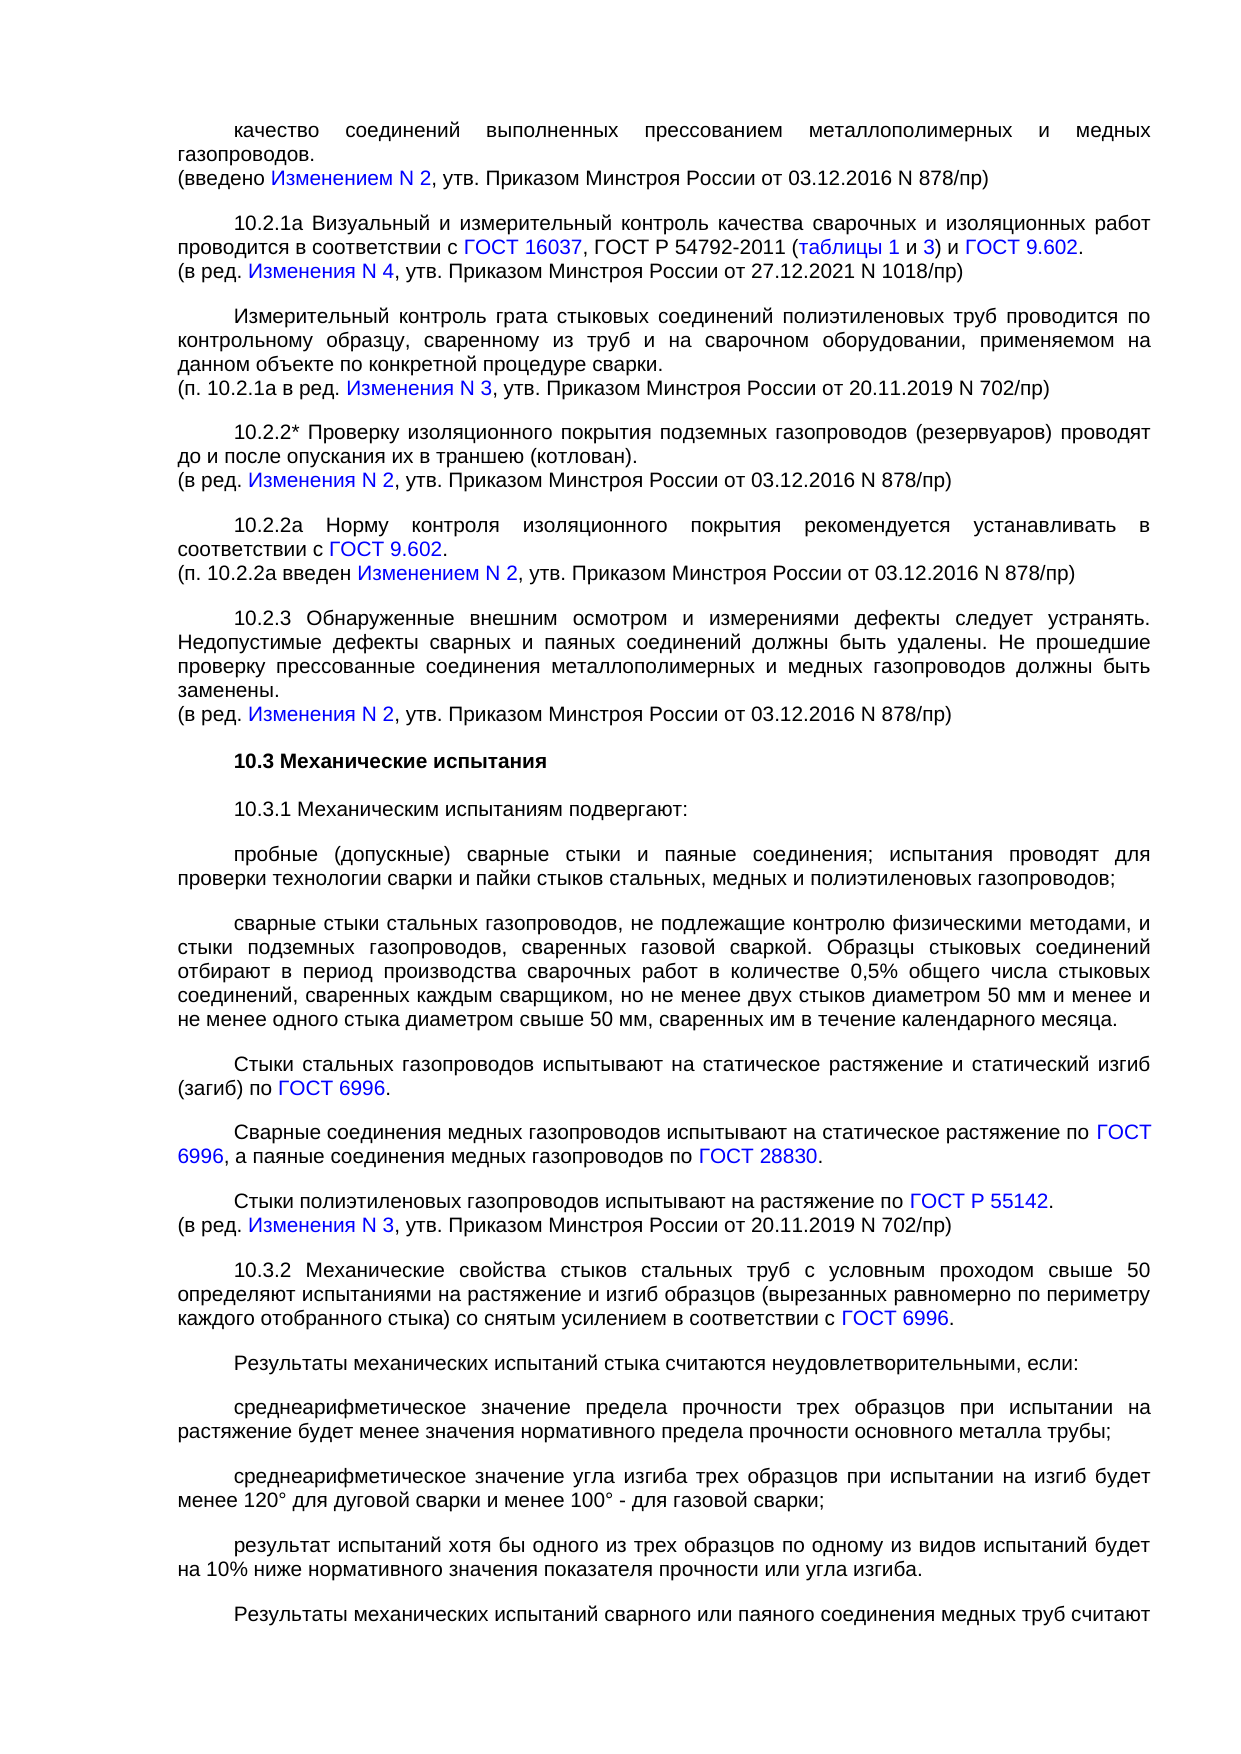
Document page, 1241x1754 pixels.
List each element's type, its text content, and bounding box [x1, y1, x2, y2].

text (в ред. Изменения N 2, утв. Приказом Минстроя России от 03.12.2016 N 878/пр) [177, 468, 1152, 492]
text Измерительный контроль грата стыковых соединений полиэтиленовых труб проводится по контрольному образцу, сваренному из труб и на сварочном оборудовании, применяемом на данном объекте по конкретной процедуре сварки. [177, 303, 1152, 375]
text Результаты механических испытаний стыка считаются неудовлетворительными, если: [177, 1350, 1152, 1374]
text (введено Изменением N 2, утв. Приказом Минстроя России от 03.12.2016 N 878/пр) [177, 166, 1152, 190]
text Стыки полиэтиленовых газопроводов испытывают на растяжение по ГОСТ Р 55142. [177, 1189, 1152, 1213]
text 10.2.2а Норму контроля изоляционного покрытия рекомендуется устанавливать в соответствии с ГОСТ 9.602. [177, 513, 1152, 561]
text 10.2.3 Обнаруженные внешним осмотром и измерениями дефекты следует устранять. Недопустимые дефекты сварных и паяных соединений должны быть удалены. Не прошедшие проверку прессованные соединения металлополимерных и медных газопроводов должны быть заменены. [177, 606, 1152, 701]
text качество соединений выполненных прессованием металлополимерных и медных газопроводов. [177, 118, 1152, 166]
text среднеарифметическое значение предела прочности трех образцов при испытании на растяжение будет менее значения нормативного предела прочности основного металла трубы; [177, 1395, 1152, 1443]
text пробные (допускные) сварные стыки и паяные соединения; испытания проводят для проверки технологии сварки и пайки стыков стальных, медных и полиэтиленовых газопроводов; [177, 842, 1152, 890]
text 10.2.1а Визуальный и измерительный контроль качества сварочных и изоляционных работ проводится в соответствии с ГОСТ 16037, ГОСТ Р 54792-2011 (таблицы 1 и 3) и ГОСТ 9.602. [177, 211, 1152, 259]
text результат испытаний хотя бы одного из трех образцов по одному из видов испытаний будет на 10% ниже нормативного значения показателя прочности или угла изгиба. [177, 1533, 1152, 1581]
text 10.2.2* Проверку изоляционного покрытия подземных газопроводов (резервуаров) проводят до и после опускания их в траншею (котлован). [177, 420, 1152, 468]
text среднеарифметическое значение угла изгиба трех образцов при испытании на изгиб будет менее 120° для дуговой сварки и менее 100° - для газовой сварки; [177, 1464, 1152, 1512]
text сварные стыки стальных газопроводов, не подлежащие контролю физическими методами, и стыки подземных газопроводов, сваренных газовой сваркой. Образцы стыковых соединений отбирают в период производства сварочных работ в количестве 0,5% общего числа стыковых соединений, сваренных каждым сварщиком, но не менее двух стыков диаметром 50 мм и менее и не менее одного стыка диаметром свыше 50 мм, сваренных им в течение календарного месяца. [177, 911, 1152, 1031]
text Сварные соединения медных газопроводов испытывают на статическое растяжение по ГОСТ 6996, а паяные соединения медных газопроводов по ГОСТ 28830. [177, 1120, 1152, 1168]
text (в ред. Изменения N 2, утв. Приказом Минстроя России от 03.12.2016 N 878/пр) [177, 701, 1152, 725]
text (в ред. Изменения N 3, утв. Приказом Минстроя России от 20.11.2019 N 702/пр) [177, 1213, 1152, 1237]
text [177, 1601, 1152, 1625]
text (п. 10.2.2а введен Изменением N 2, утв. Приказом Минстроя России от 03.12.2016 N 878/пр) [177, 561, 1152, 585]
text Стыки стальных газопроводов испытывают на статическое растяжение и статический изгиб (загиб) по ГОСТ 6996. [177, 1051, 1152, 1099]
text (в ред. Изменения N 4, утв. Приказом Минстроя России от 27.12.2021 N 1018/пр) [177, 259, 1152, 283]
title 10.3 Механические испытания [177, 749, 1152, 773]
text (п. 10.2.1а в ред. Изменения N 3, утв. Приказом Минстроя России от 20.11.2019 N 702/пр) [177, 375, 1152, 399]
text 10.3.2 Механические свойства стыков стальных труб с условным проходом свыше 50 определяют испытаниями на растяжение и изгиб образцов (вырезанных равномерно по периметру каждого отобранного стыка) со снятым усилением в соответствии с ГОСТ 6996. [177, 1258, 1152, 1329]
text 10.3.1 Механическим испытаниям подвергают: [177, 797, 1152, 821]
